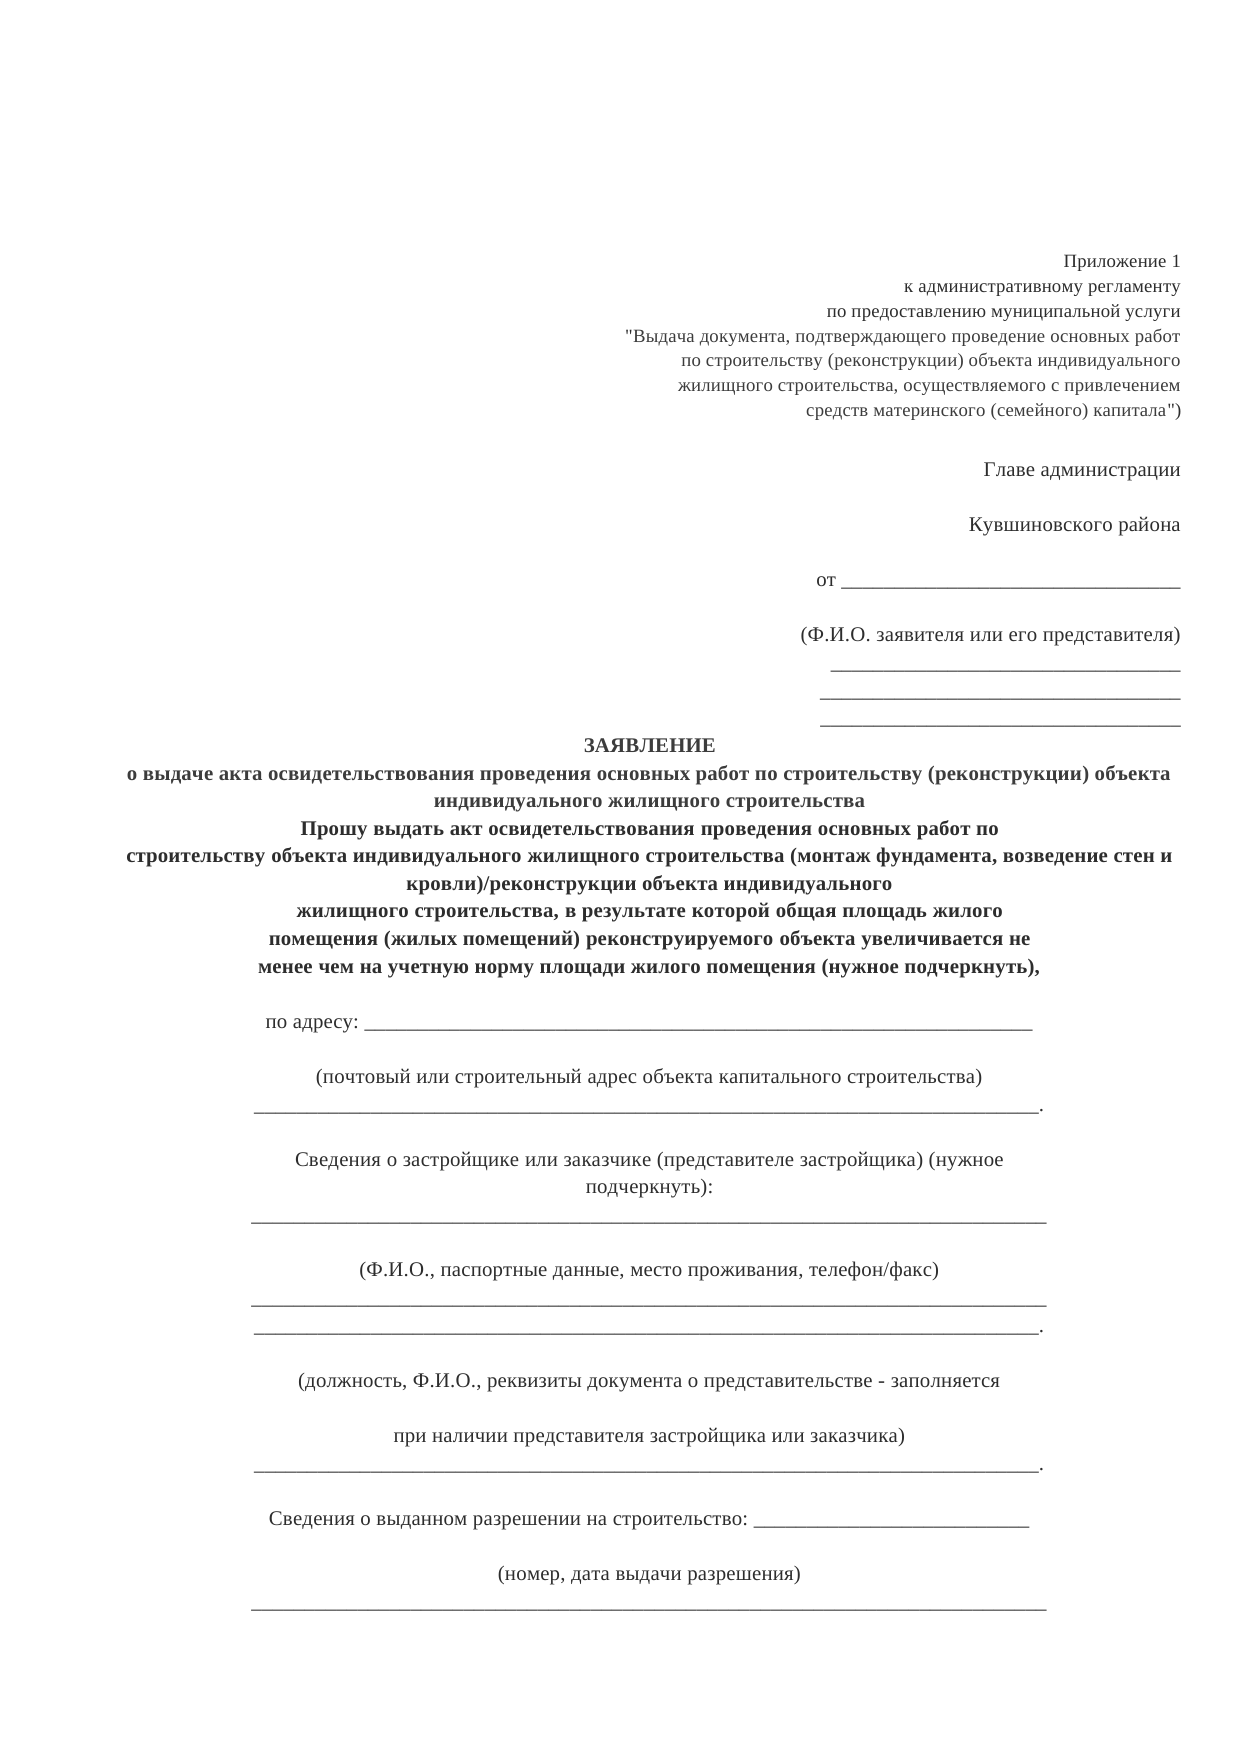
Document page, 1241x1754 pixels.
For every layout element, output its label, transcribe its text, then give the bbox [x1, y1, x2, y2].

text средств материнского (семейного) капитала") [118, 399, 1181, 421]
text ЗАЯВЛЕНИЕ [118, 733, 1181, 757]
text о выдаче акта освидетельствования проведения основных работ по строительству (реконструкции) объекта индивидуального жилищного строительства [118, 760, 1181, 812]
text Главе администрации Кувшиновского района от ________________________________ (Ф.И.О. заявителя или его представителя) _________________________________ __________________________________ __________________________________ [118, 457, 1181, 729]
text жилищного строительства, осуществляемого с привлечением [118, 374, 1181, 396]
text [118, 816, 1181, 1613]
text по строительству (реконструкции) объекта индивидуального [118, 349, 1181, 371]
text Приложение 1 к административному регламенту по предоставлению муниципальной услуги "Выдача документа, подтверждающего проведение основных работ [118, 250, 1181, 346]
